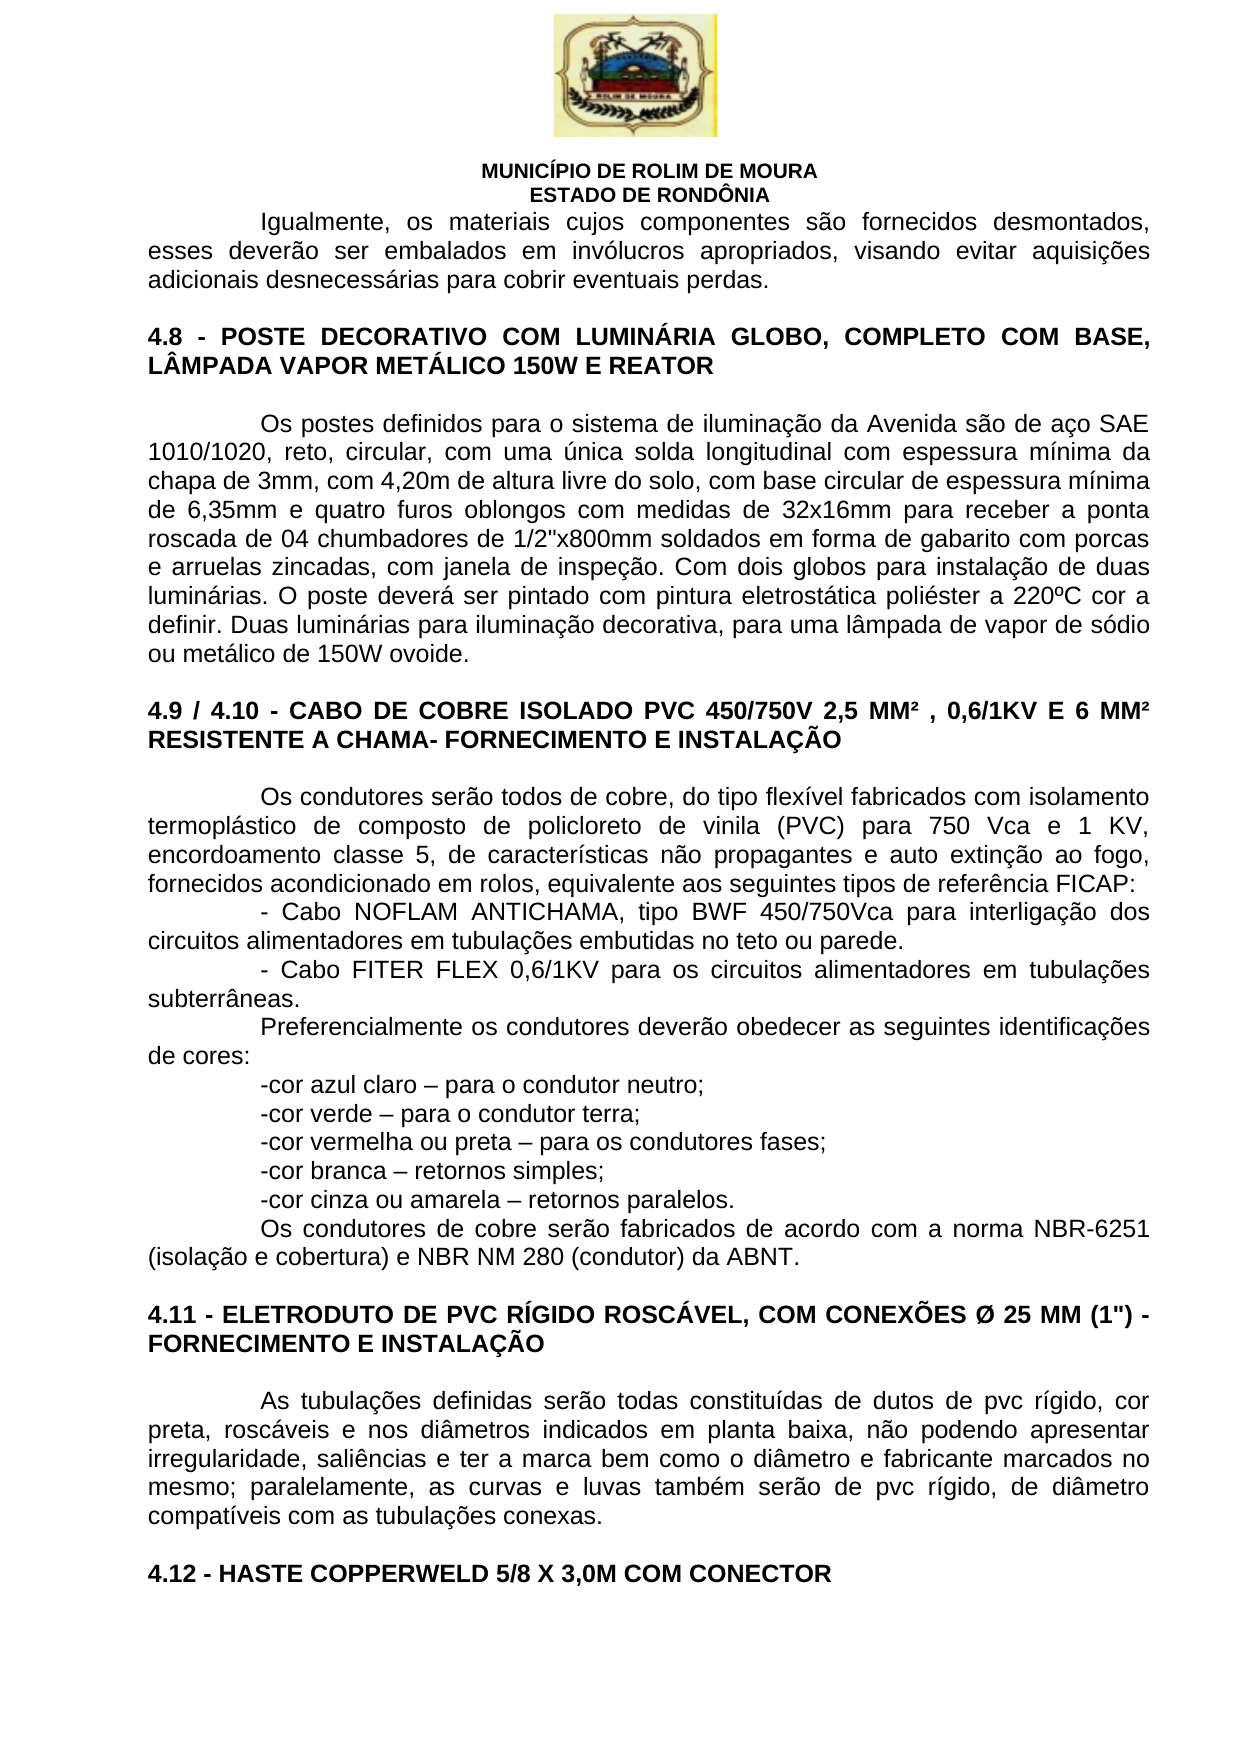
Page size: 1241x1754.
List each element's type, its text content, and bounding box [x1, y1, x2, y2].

text 4.11 - ELETRODUTO DE PVC RÍGIDO ROSCÁVEL, COM CONEXÕES Ø 25 MM (1") - FORNECIMENTO E INSTALAÇÃO [148, 1300, 1152, 1357]
text As tubulações definidas serão todas constituídas de dutos de pvc rígido, cor preta, roscáveis e nos diâmetros indicados em planta baixa, não podendo apresentar irregularidade, saliências e ter a marca bem como o diâmetro e fabricante marcados no mesmo; paralelamente, as curvas e luvas também serão de pvc rígido, de diâmetro compatíveis com as tubulações conexas. [148, 1386, 1152, 1530]
text Preferencialmente os condutores deverão obedecer as seguintes identificações de cores: [148, 1012, 1152, 1070]
text 4.8 - POSTE DECORATIVO COM LUMINÁRIA GLOBO, COMPLETO COM BASE, LÂMPADA VAPOR METÁLICO 150W E REATOR [148, 322, 1152, 380]
text -cor cinza ou amarela – retornos paralelos. [148, 1185, 1152, 1213]
text -cor verde – para o condutor terra; [148, 1098, 1152, 1127]
text Os condutores de cobre serão fabricados de acordo com a norma NBR-6251 (isolação e cobertura) e NBR NM 280 (condutor) da ABNT. [148, 1213, 1152, 1271]
text Igualmente, os materiais cujos componentes são fornecidos desmontados, esses deverão ser embalados em invólucros apropriados, visando evitar aquisições adicionais desnecessárias para cobrir eventuais perdas. [148, 207, 1152, 293]
text -cor azul claro – para o condutor neutro; [148, 1070, 1152, 1098]
text Os postes definidos para o sistema de iluminação da Avenida são de aço SAE 1010/1020, reto, circular, com uma única solda longitudinal com espessura mínima da chapa de 3mm, com 4,20m de altura livre do solo, com base circular de espessura mínima de 6,35mm e quatro furos oblongos com medidas de 32x16mm para receber a ponta roscada de 04 chumbadores de 1/2"x800mm soldados em forma de gabarito com porcas e arruelas zincadas, com janela de inspeção. Com dois globos para instalação de duas luminárias. O poste deverá ser pintado com pintura eletrostática poliéster a 220ºC cor a definir. Duas luminárias para iluminação decorativa, para uma lâmpada de vapor de sódio ou metálico de 150W ovoide. [148, 408, 1152, 667]
text - Cabo FITER FLEX 0,6/1KV para os circuitos alimentadores em tubulações subterrâneas. [148, 955, 1152, 1012]
text 4.9 / 4.10 - CABO DE COBRE ISOLADO PVC 450/750V 2,5 MM² , 0,6/1KV E 6 MM² RESISTENTE A CHAMA- FORNECIMENTO E INSTALAÇÃO [148, 696, 1152, 753]
text 4.12 - HASTE COPPERWELD 5/8 X 3,0M COM CONECTOR [148, 1558, 1152, 1587]
text -cor branca – retornos simples; [148, 1156, 1152, 1185]
text - Cabo NOFLAM ANTICHAMA, tipo BWF 450/750Vca para interligação dos circuitos alimentadores em tubulações embutidas no teto ou parede. [148, 897, 1152, 955]
text Os condutores serão todos de cobre, do tipo flexível fabricados com isolamento termoplástico de composto de policloreto de vinila (PVC) para 750 Vca e 1 KV, encordoamento classe 5, de características não propagantes e auto extinção ao fogo, fornecidos acondicionado em rolos, equivalente aos seguintes tipos de referência FICAP: [148, 782, 1152, 897]
text -cor vermelha ou preta – para os condutores fases; [148, 1127, 1152, 1156]
